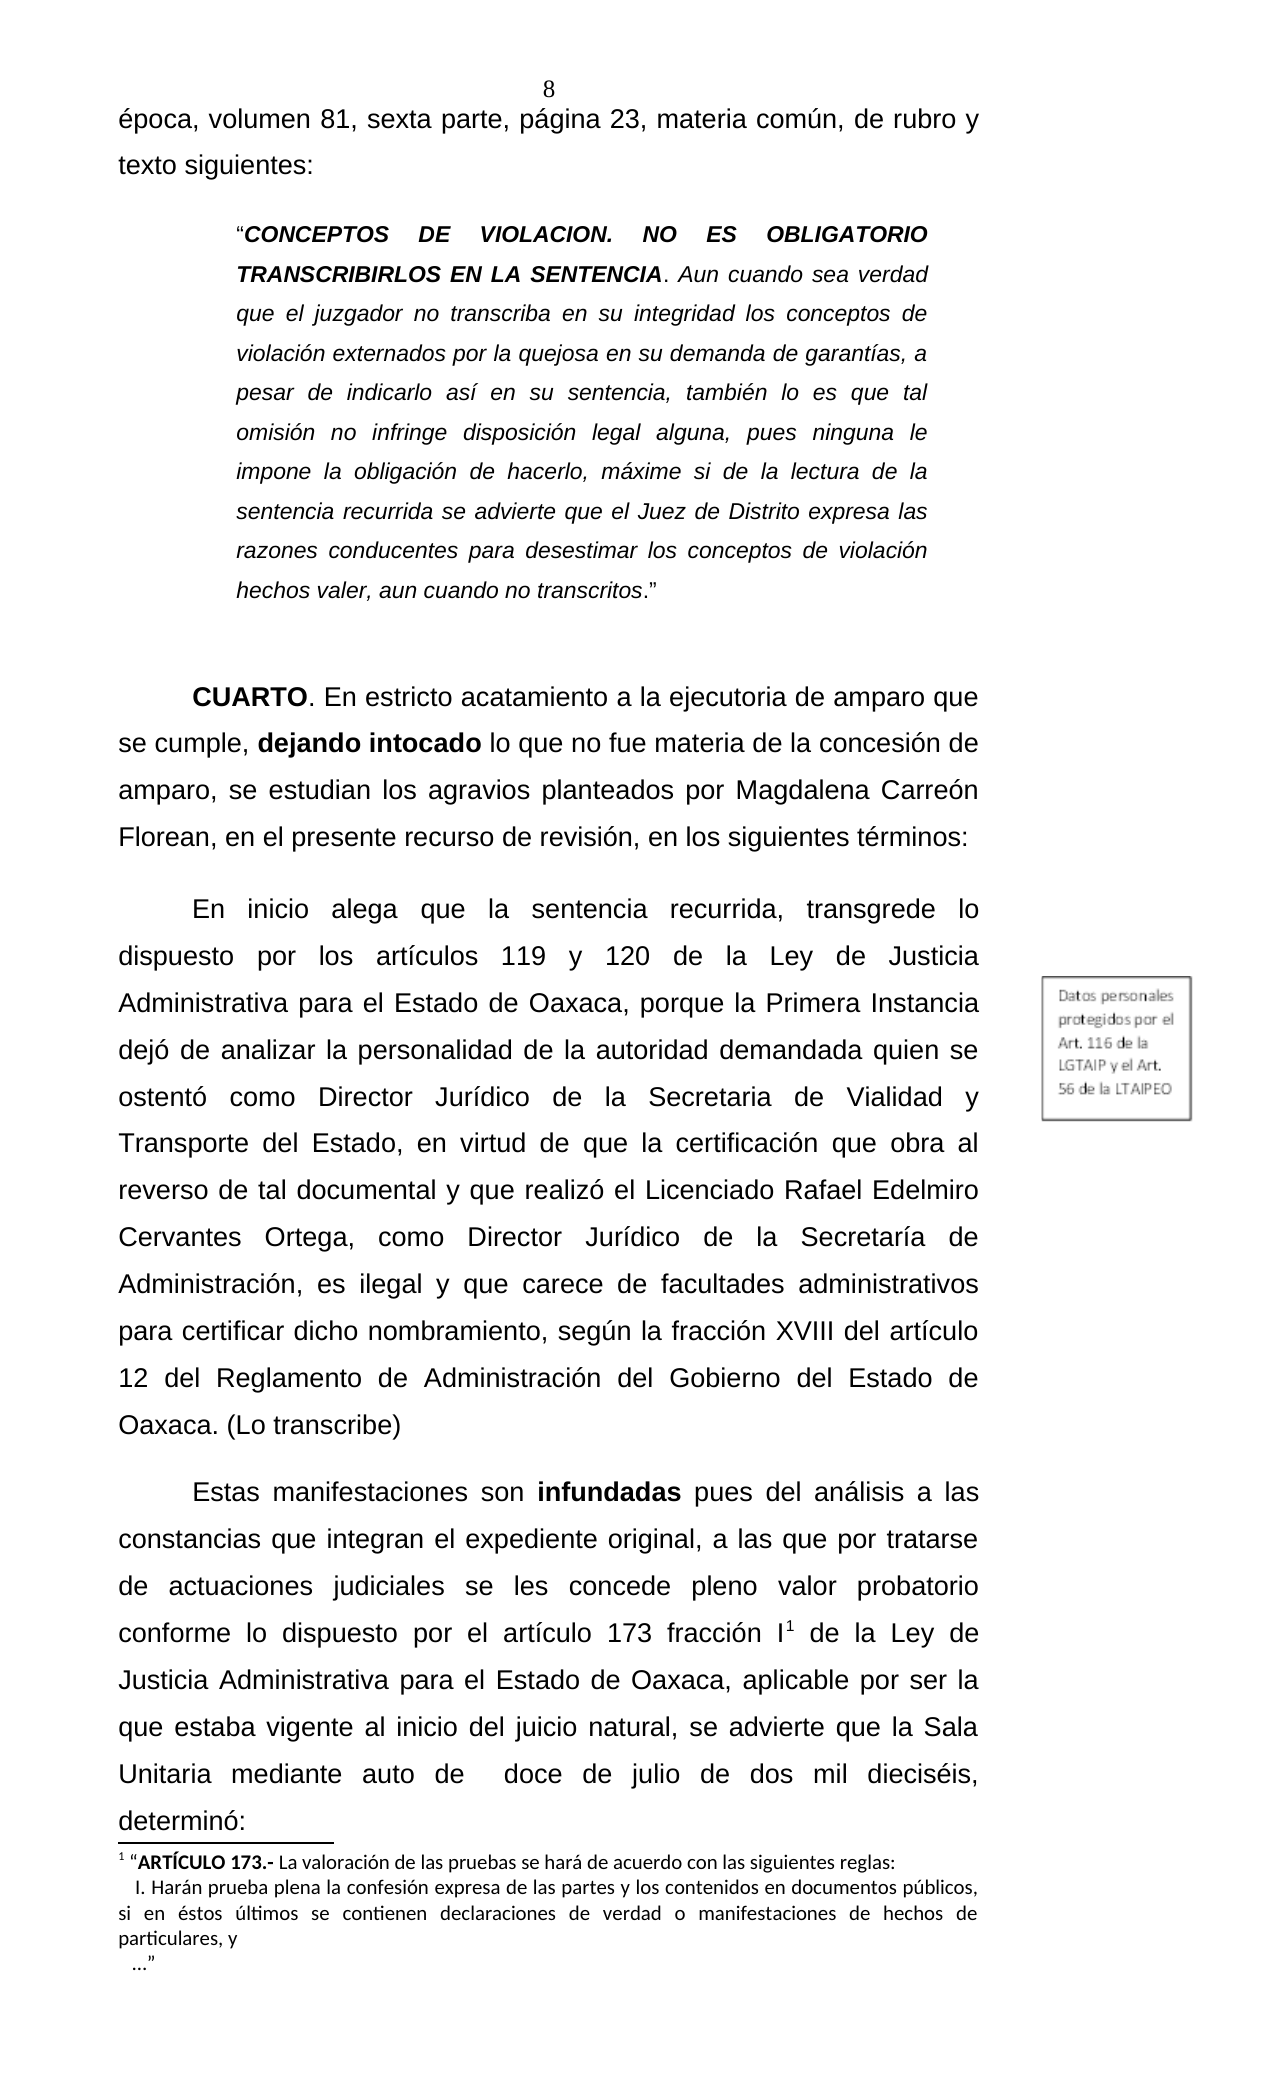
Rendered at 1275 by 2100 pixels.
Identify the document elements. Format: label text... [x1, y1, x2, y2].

text “CONCEPTOS DE VIOLACION. NO ES OBLIGATORIO TRANSCRIBIRLOS EN LA SENTENCIA. Aun cuando sea verdad que el juzgador no transcriba en su integridad los conceptos de violación externados por la quejosa en su demanda de garantías, a pesar de indicarlo así en su sentencia, también lo es que tal omisión no infringe disposición legal alguna, pues ninguna le impone la obligación de hacerlo, máxime si de la lectura de la sentencia recurrida se advierte que el Juez de Distrito expresa las razones conducentes para desestimar los conceptos de violación hechos valer, aun cuando no transcritos.” [236, 221, 930, 603]
text En inicio alega que la sentencia recurrida, transgrede lo dispuesto por los artículos 119 y 120 de la Ley de Justicia Administrativa para el Estado de Oaxaca, porque la Primera Instancia dejó de analizar la personalidad de la autoridad demandada quien se ostentó como Director Jurídico de la Secretaria de Vialidad y Transporte del Estado, en virtud de que la certificación que obra al reverso de tal documental y que realizó el Licenciado Rafael Edelmiro Cervantes Ortega, como Director Jurídico de la Secretaría de Administración, es ilegal y que carece de facultades administrativos para certificar dicho nombramiento, según la fracción XVIII del artículo 12 del Reglamento de Administración del Gobierno del Estado de Oaxaca. (Lo transcribe) [118, 893, 980, 1440]
picture [1041, 976, 1194, 1123]
text CUARTO. En estricto acatamiento a la ejecutoria de amparo que se cumple, dejando intocado lo que no fue materia de la concesión de amparo, se estudian los agravios planteados por Magdalena Carreón Florean, en el presente recurso de revisión, en los siguientes términos: [118, 681, 980, 852]
text Estas manifestaciones son infundadas pues del análisis a las constancias que integran el expediente original, a las que por tratarse de actuaciones judiciales se les concede pleno valor probatorio conforme lo dispuesto por el artículo 173 fracción I de la Ley de Justicia Administrativa para el Estado de Oaxaca, aplicable por ser la que estaba vigente al inicio del juicio natural, se advierte que la Sala Unitaria mediante auto de doce de julio de dos mil dieciséis, determinó: [118, 1476, 980, 1836]
